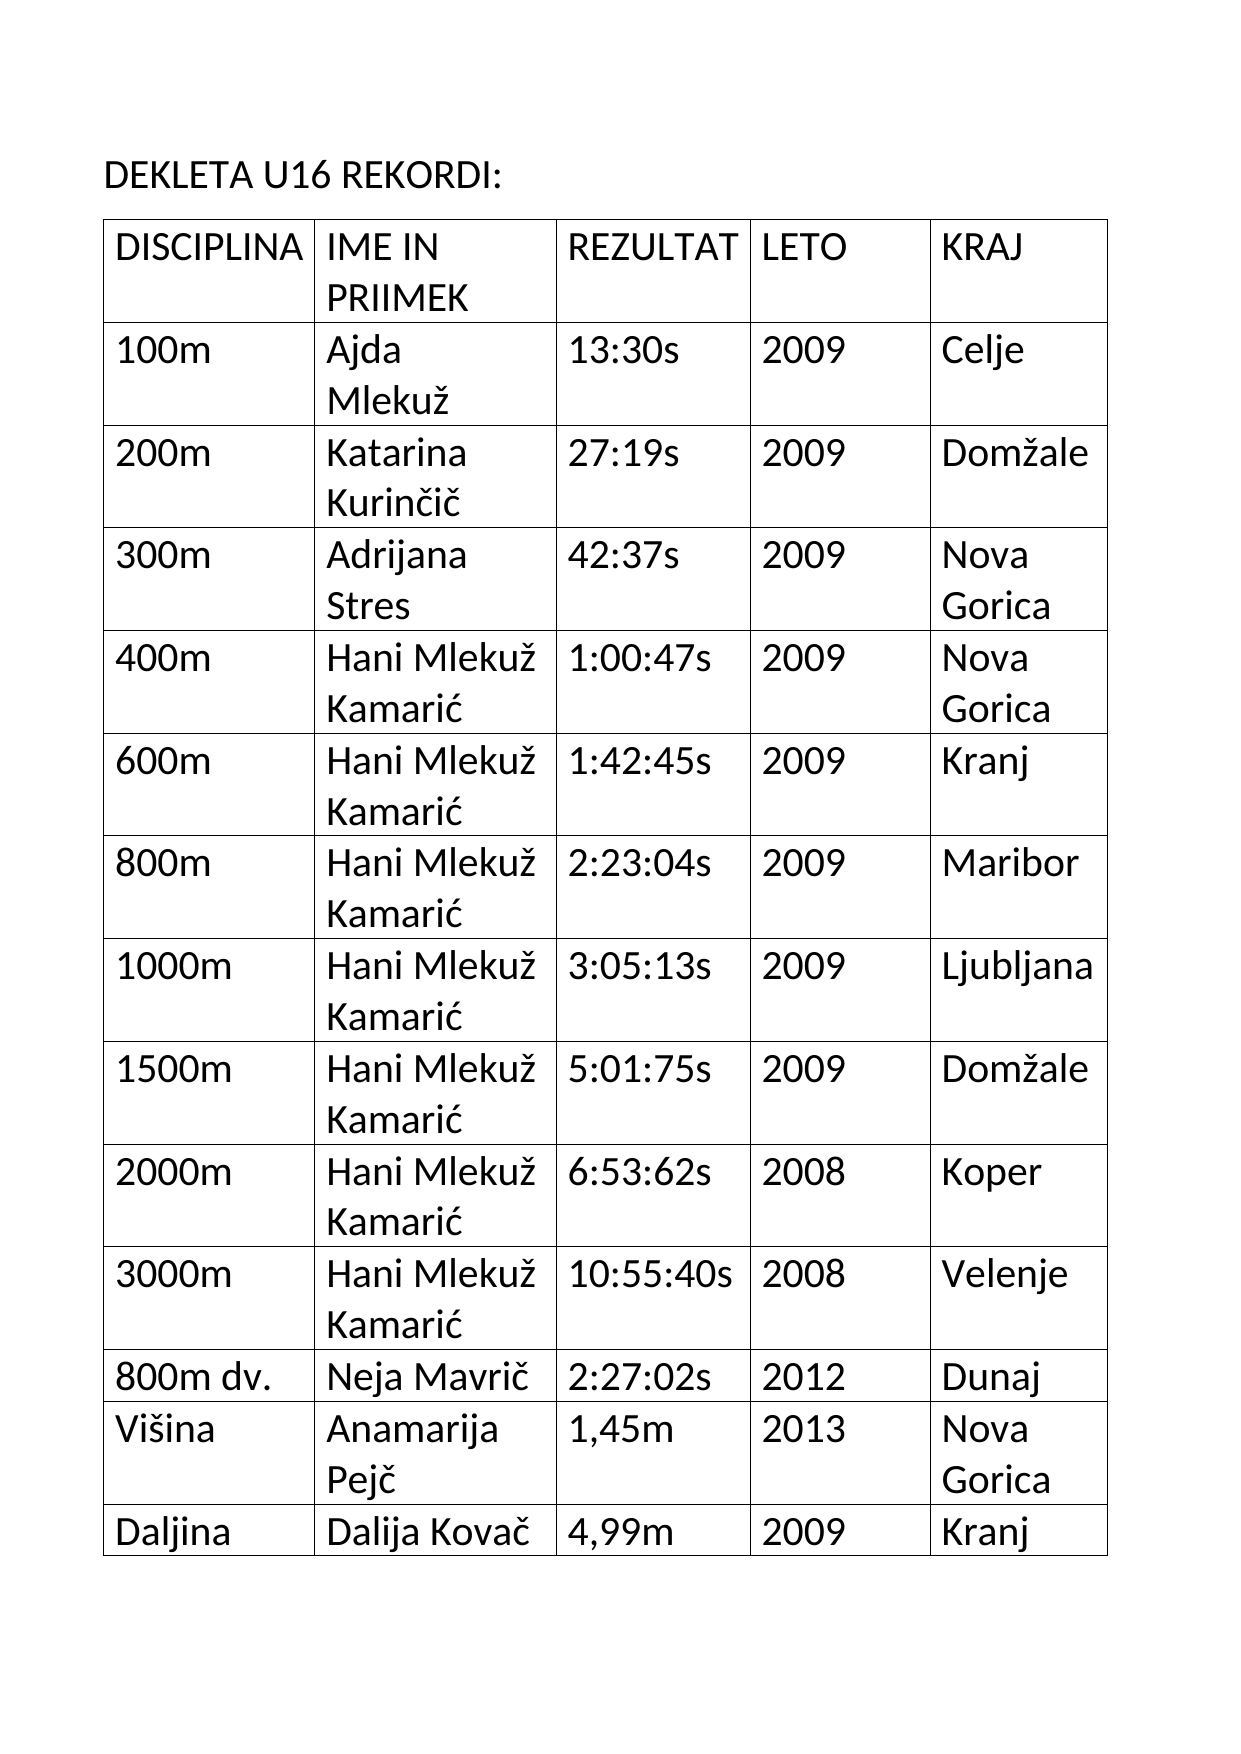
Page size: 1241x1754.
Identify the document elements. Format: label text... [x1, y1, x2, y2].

table_header REZULTAT [557, 220, 750, 322]
table_header IME IN PRIIMEK [315, 220, 556, 322]
table_cell 2012 [751, 1350, 930, 1401]
table_cell Višina [104, 1402, 314, 1503]
table_cell Nova Gorica [931, 1402, 1107, 1503]
table_cell 4,99m [557, 1505, 750, 1555]
table_cell 2:23:04s [557, 836, 750, 938]
table_cell 2008 [751, 1247, 930, 1349]
table_header LETO [751, 220, 930, 322]
table_cell Hani Mlekuž Kamarić [315, 939, 556, 1041]
table_cell 800m [104, 836, 314, 938]
table_cell 27:19s [557, 426, 750, 527]
table_cell 6:53:62s [557, 1145, 750, 1246]
table_cell 3:05:13s [557, 939, 750, 1041]
table_cell Anamarija Pejč [315, 1402, 556, 1503]
table_cell 100m [104, 323, 314, 424]
table_cell Velenje [931, 1247, 1107, 1349]
table_cell Dalija Kovač [315, 1505, 556, 1555]
table_cell 3000m [104, 1247, 314, 1349]
table_cell 1500m [104, 1042, 314, 1143]
table_cell 400m [104, 631, 314, 733]
table_cell Nova Gorica [931, 528, 1107, 630]
table_cell 2009 [751, 1042, 930, 1143]
table_cell 600m [104, 734, 314, 835]
table_cell 2009 [751, 631, 930, 733]
table_cell 800m dv. [104, 1350, 314, 1401]
table_cell 5:01:75s [557, 1042, 750, 1143]
table_cell Ajda Mlekuž [315, 323, 556, 424]
table_cell 2009 [751, 939, 930, 1041]
table_cell Domžale [931, 1042, 1107, 1143]
table_cell Neja Mavrič [315, 1350, 556, 1401]
table_cell Kranj [931, 1505, 1107, 1555]
table_cell Daljina [104, 1505, 314, 1555]
table_cell 2009 [751, 1505, 930, 1555]
table_cell 200m [104, 426, 314, 527]
table_cell Hani Mlekuž Kamarić [315, 734, 556, 835]
table_cell Hani Mlekuž Kamarić [315, 1042, 556, 1143]
table_cell Celje [931, 323, 1107, 424]
table_cell 2009 [751, 323, 930, 424]
table_cell Koper [931, 1145, 1107, 1246]
table_cell Maribor [931, 836, 1107, 938]
table_cell 2009 [751, 734, 930, 835]
table_cell Hani Mlekuž Kamarić [315, 1145, 556, 1246]
table_cell 2013 [751, 1402, 930, 1503]
table_cell 300m [104, 528, 314, 630]
table_cell 2008 [751, 1145, 930, 1246]
table_cell Hani Mlekuž Kamarić [315, 631, 556, 733]
table_cell 2009 [751, 528, 930, 630]
table_cell Hani Mlekuž Kamarić [315, 1247, 556, 1349]
table_cell 2009 [751, 426, 930, 527]
table_cell 1:42:45s [557, 734, 750, 835]
table_cell 10:55:40s [557, 1247, 750, 1349]
table_header KRAJ [931, 220, 1107, 322]
table_cell 1:00:47s [557, 631, 750, 733]
table_header DISCIPLINA [104, 220, 314, 322]
table_cell Kranj [931, 734, 1107, 835]
table_cell Nova Gorica [931, 631, 1107, 733]
table_cell 42:37s [557, 528, 750, 630]
table_cell 1000m [104, 939, 314, 1041]
table_cell Katarina Kurinčič [315, 426, 556, 527]
table_cell 1,45m [557, 1402, 750, 1503]
table_cell Domžale [931, 426, 1107, 527]
text DEKLETA U16 REKORDI: [103, 148, 1152, 198]
table_cell 2:27:02s [557, 1350, 750, 1401]
table_cell Dunaj [931, 1350, 1107, 1401]
table_cell 2000m [104, 1145, 314, 1246]
table_cell 2009 [751, 836, 930, 938]
table_cell Adrijana Stres [315, 528, 556, 630]
table_cell Ljubljana [931, 939, 1107, 1041]
table_cell Hani Mlekuž Kamarić [315, 836, 556, 938]
table_cell 13:30s [557, 323, 750, 424]
